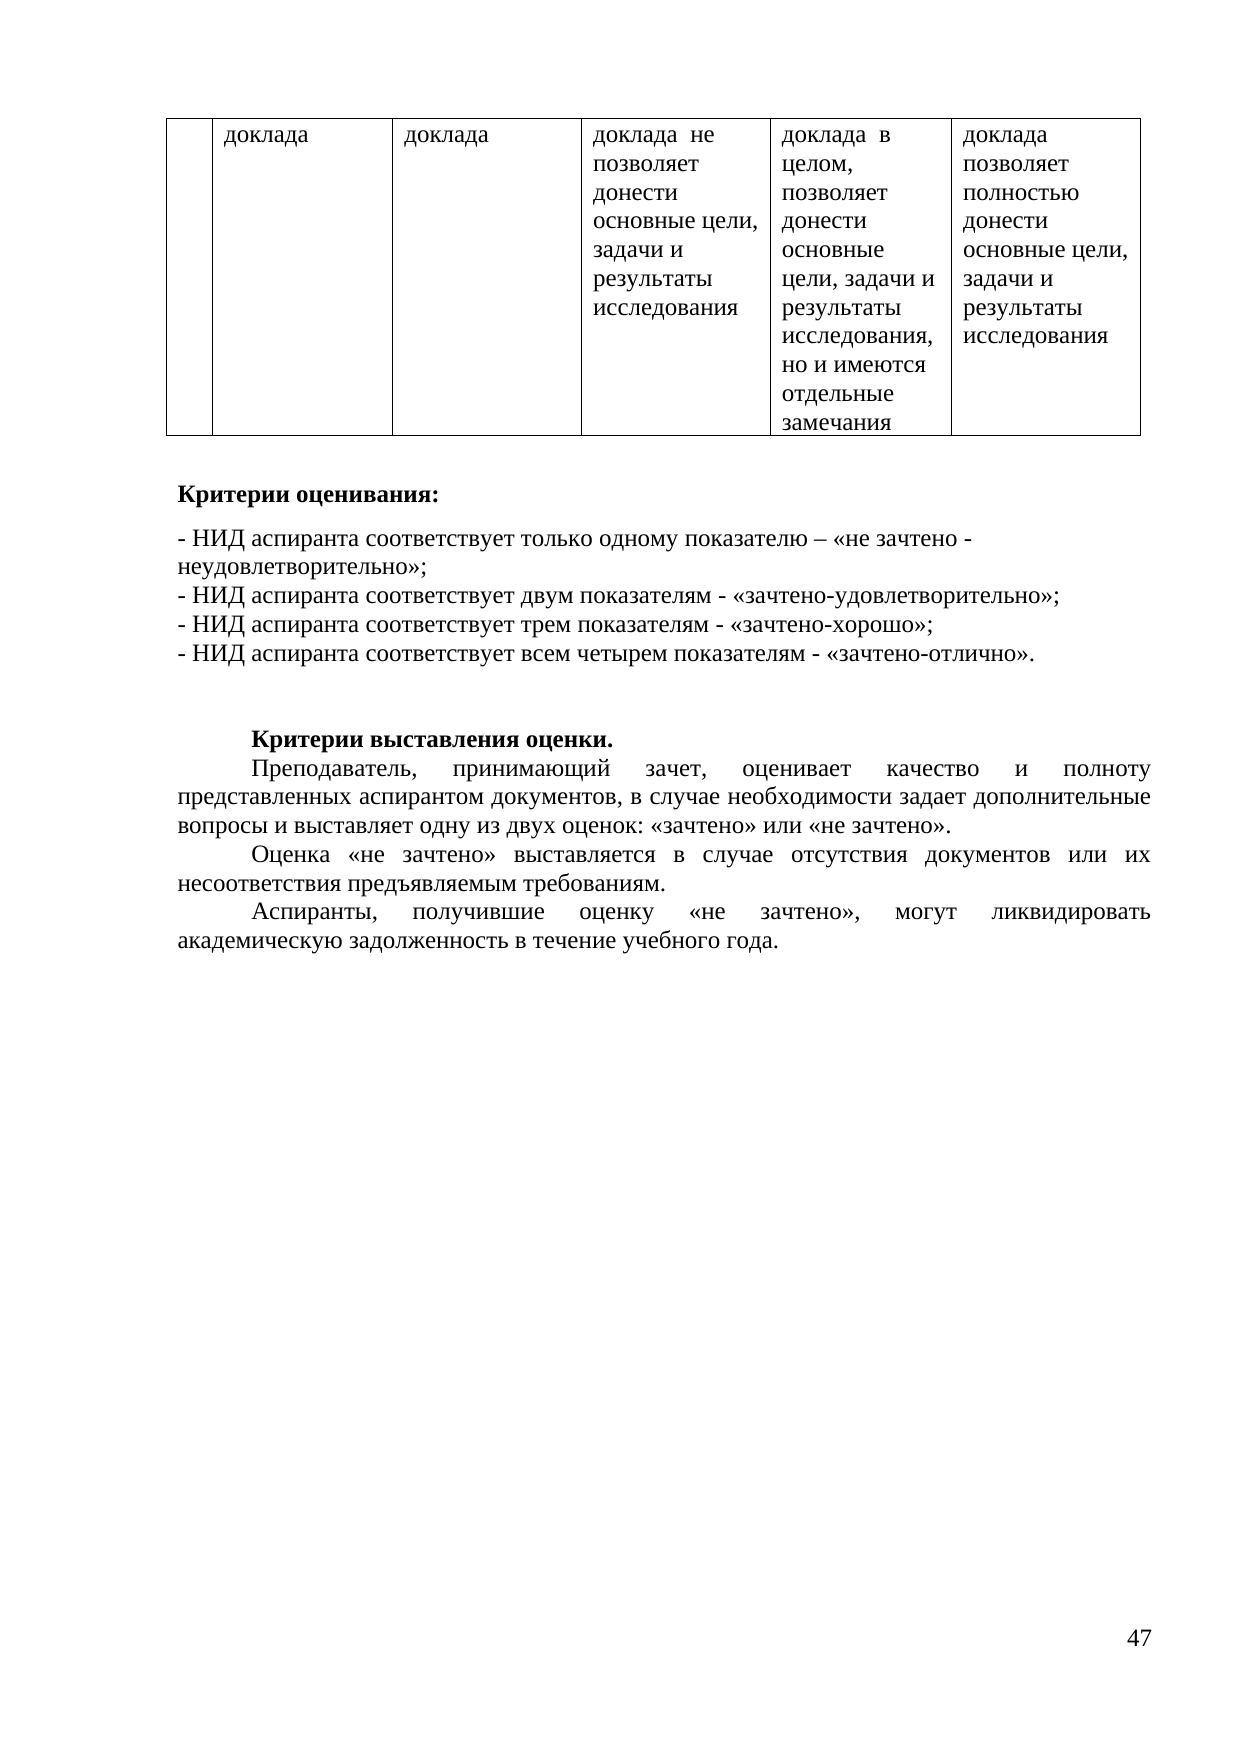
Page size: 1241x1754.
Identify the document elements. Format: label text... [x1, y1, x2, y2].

text - НИД аспиранта соответствует двум показателям - «зачтено-удовлетворительно»; [177, 580, 1152, 609]
text Преподаватель, принимающий зачет, оценивает качество и полноту представленных аспирантом документов, в случае необходимости задает дополнительные вопросы и выставляет одну из двух оценок: «зачтено» или «не зачтено». [177, 753, 1152, 839]
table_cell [213, 119, 392, 435]
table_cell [952, 119, 1140, 435]
table_cell 6 [167, 119, 212, 435]
text - НИД аспиранта соответствует всем четырем показателям - «зачтено-отлично». [177, 638, 1152, 666]
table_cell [771, 119, 951, 435]
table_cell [393, 119, 581, 435]
text Критерии оценивания: [177, 479, 1152, 508]
text Аспиранты, получившие оценку «не зачтено», могут ликвидировать академическую задолженность в течение учебного года. [177, 896, 1152, 954]
text Критерии выставления оценки. [177, 724, 1152, 753]
text - НИД аспиранта соответствует только одному показателю – «не зачтено - неудовлетворительно»; [177, 523, 1152, 580]
text Оценка «не зачтено» выставляется в случае отсутствия документов или их несоответствия предъявляемым требованиям. [177, 839, 1152, 896]
text - НИД аспиранта соответствует трем показателям - «зачтено-хорошо»; [177, 609, 1152, 638]
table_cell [582, 119, 770, 435]
